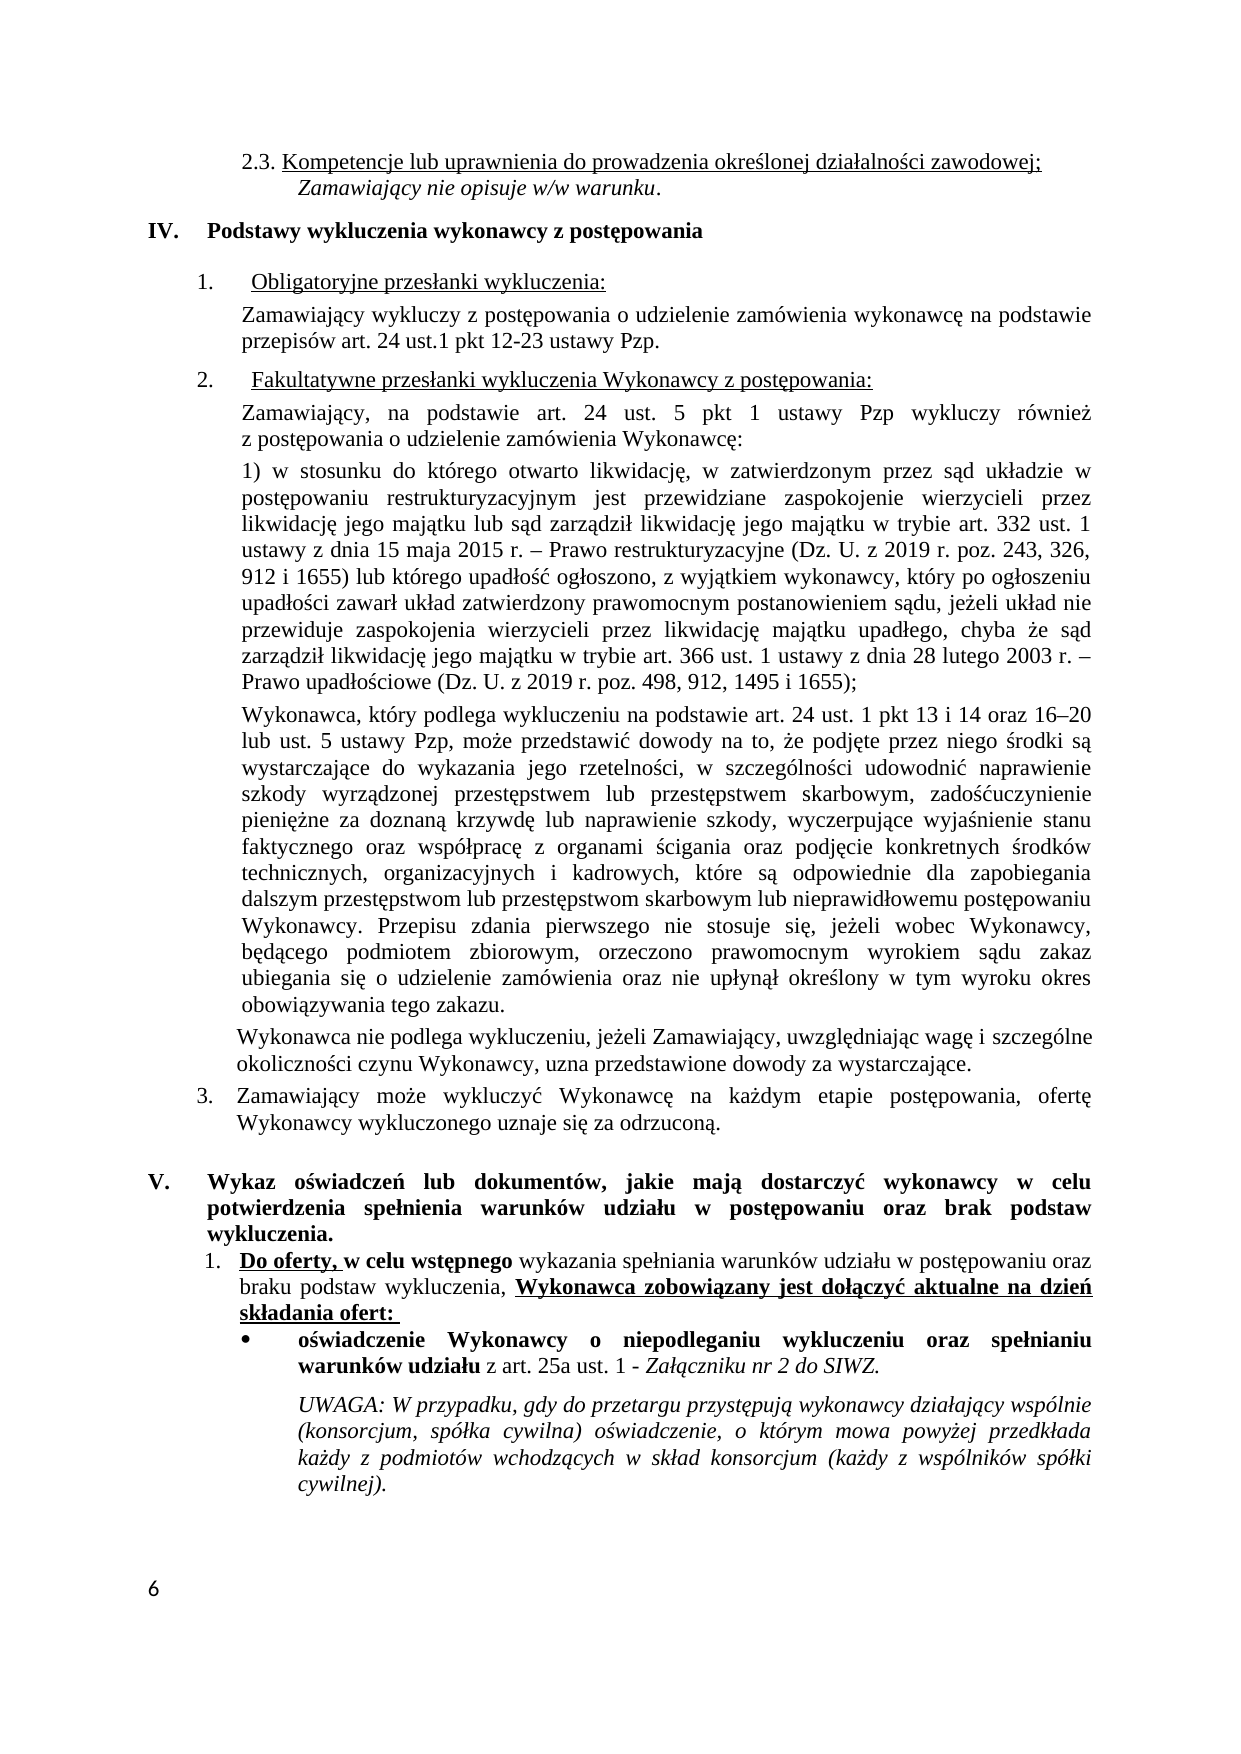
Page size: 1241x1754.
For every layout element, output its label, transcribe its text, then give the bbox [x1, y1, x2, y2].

subtitle Wykonawca, który podlega wykluczeniu na podstawie art. 24 ust. 1 pkt 13 i 14 oraz 16–20 lub ust. 5 ustawy Pzp, może przedstawić dowody na to, że podjęte przez niego środki są wystarczające do wykazania jego rzetelności, w szczególności udowodnić naprawienie szkody wyrządzonej przestępstwem lub przestępstwem skarbowym, zadośćuczynienie pieniężne za doznaną krzywdę lub naprawienie szkody, wyczerpujące wyjaśnienie stanu faktycznego oraz współpracę z organami ścigania oraz podjęcie konkretnych środków technicznych, organizacyjnych i kadrowych, które są odpowiednie dla zapobiegania dalszym przestępstwom lub przestępstwom skarbowym lub nieprawidłowemu postępowaniu Wykonawcy. Przepisu zdania pierwszego nie stosuje się, jeżeli wobec Wykonawcy, będącego podmiotem zbiorowym, orzeczono prawomocnym wyrokiem sądu zakaz ubiegania się o udzielenie zamówienia oraz nie upłynął określony w tym wyroku okres obowiązywania tego zakazu. [241, 701, 1092, 1017]
text Zamawiający nie opisuje w/w warunku. [298, 174, 1092, 200]
subtitle Zamawiający może wykluczyć Wykonawcę na każdym etapie postępowania, ofertę Wykonawcy wykluczonego uznaje się za odrzuconą. [214, 1082, 1092, 1135]
subtitle Podstawy wykluczenia wykonawcy z postępowania [148, 217, 1092, 243]
list Do oferty, w celu wstępnego wykazania spełniania warunków udziału w postępowaniu oraz braku podstaw wykluczenia, Wykonawca zobowiązany jest dołączyć aktualne na dzień składania ofert: [204, 1247, 1092, 1326]
list Wykaz oświadczeń lub dokumentów, jakie mają dostarczyć wykonawcy w celu potwierdzenia spełnienia warunków udziału w postępowaniu oraz brak podstaw wykluczenia. [148, 1168, 1092, 1247]
text 2.3. Kompetencje lub uprawnienia do prowadzenia określonej działalności zawodowej; [241, 148, 1092, 174]
subtitle Wykonawca nie podlega wykluczeniu, jeżeli Zamawiający, uwzględniając wagę i szczególne okoliczności czynu Wykonawcy, uzna przedstawione dowody za wystarczające. [236, 1023, 1092, 1076]
subtitle Zamawiający wykluczy z postępowania o udzielenie zamówienia wykonawcę na podstawie przepisów art. 24 ust.1 pkt 12-23 ustawy Pzp. [241, 301, 1092, 353]
subtitle Fakultatywne przesłanki wykluczenia Wykonawcy z postępowania: [214, 366, 1092, 392]
subtitle 1) w stosunku do którego otwarto likwidację, w zatwierdzonym przez sąd układzie w postępowaniu restrukturyzacyjnym jest przewidziane zaspokojenie wierzycieli przez likwidację jego majątku lub sąd zarządził likwidację jego majątku w trybie art. 332 ust. 1 ustawy z dnia 15 maja 2015 r. – Prawo restrukturyzacyjne (Dz. U. z 2019 r. poz. 243, 326, 912 i 1655) lub którego upadłość ogłoszono, z wyjątkiem wykonawcy, który po ogłoszeniu upadłości zawarł układ zatwierdzony prawomocnym postanowieniem sądu, jeżeli układ nie przewiduje zaspokojenia wierzycieli przez likwidację majątku upadłego, chyba że sąd zarządził likwidację jego majątku w trybie art. 366 ust. 1 ustawy z dnia 28 lutego 2003 r. – Prawo upadłościowe (Dz. U. z 2019 r. poz. 498, 912, 1495 i 1655); [241, 457, 1092, 695]
subtitle Zamawiający, na podstawie art. 24 ust. 5 pkt 1 ustawy Pzp wykluczy również z postępowania o udzielenie zamówienia Wykonawcę: [241, 398, 1092, 451]
list oświadczenie Wykonawcy o niepodleganiu wykluczeniu oraz spełnianiu warunków udziału z art. 25a ust. 1 - Załączniku nr 2 do SIWZ. [242, 1326, 1092, 1378]
subtitle Obligatoryjne przesłanki wykluczenia: [214, 268, 1092, 294]
